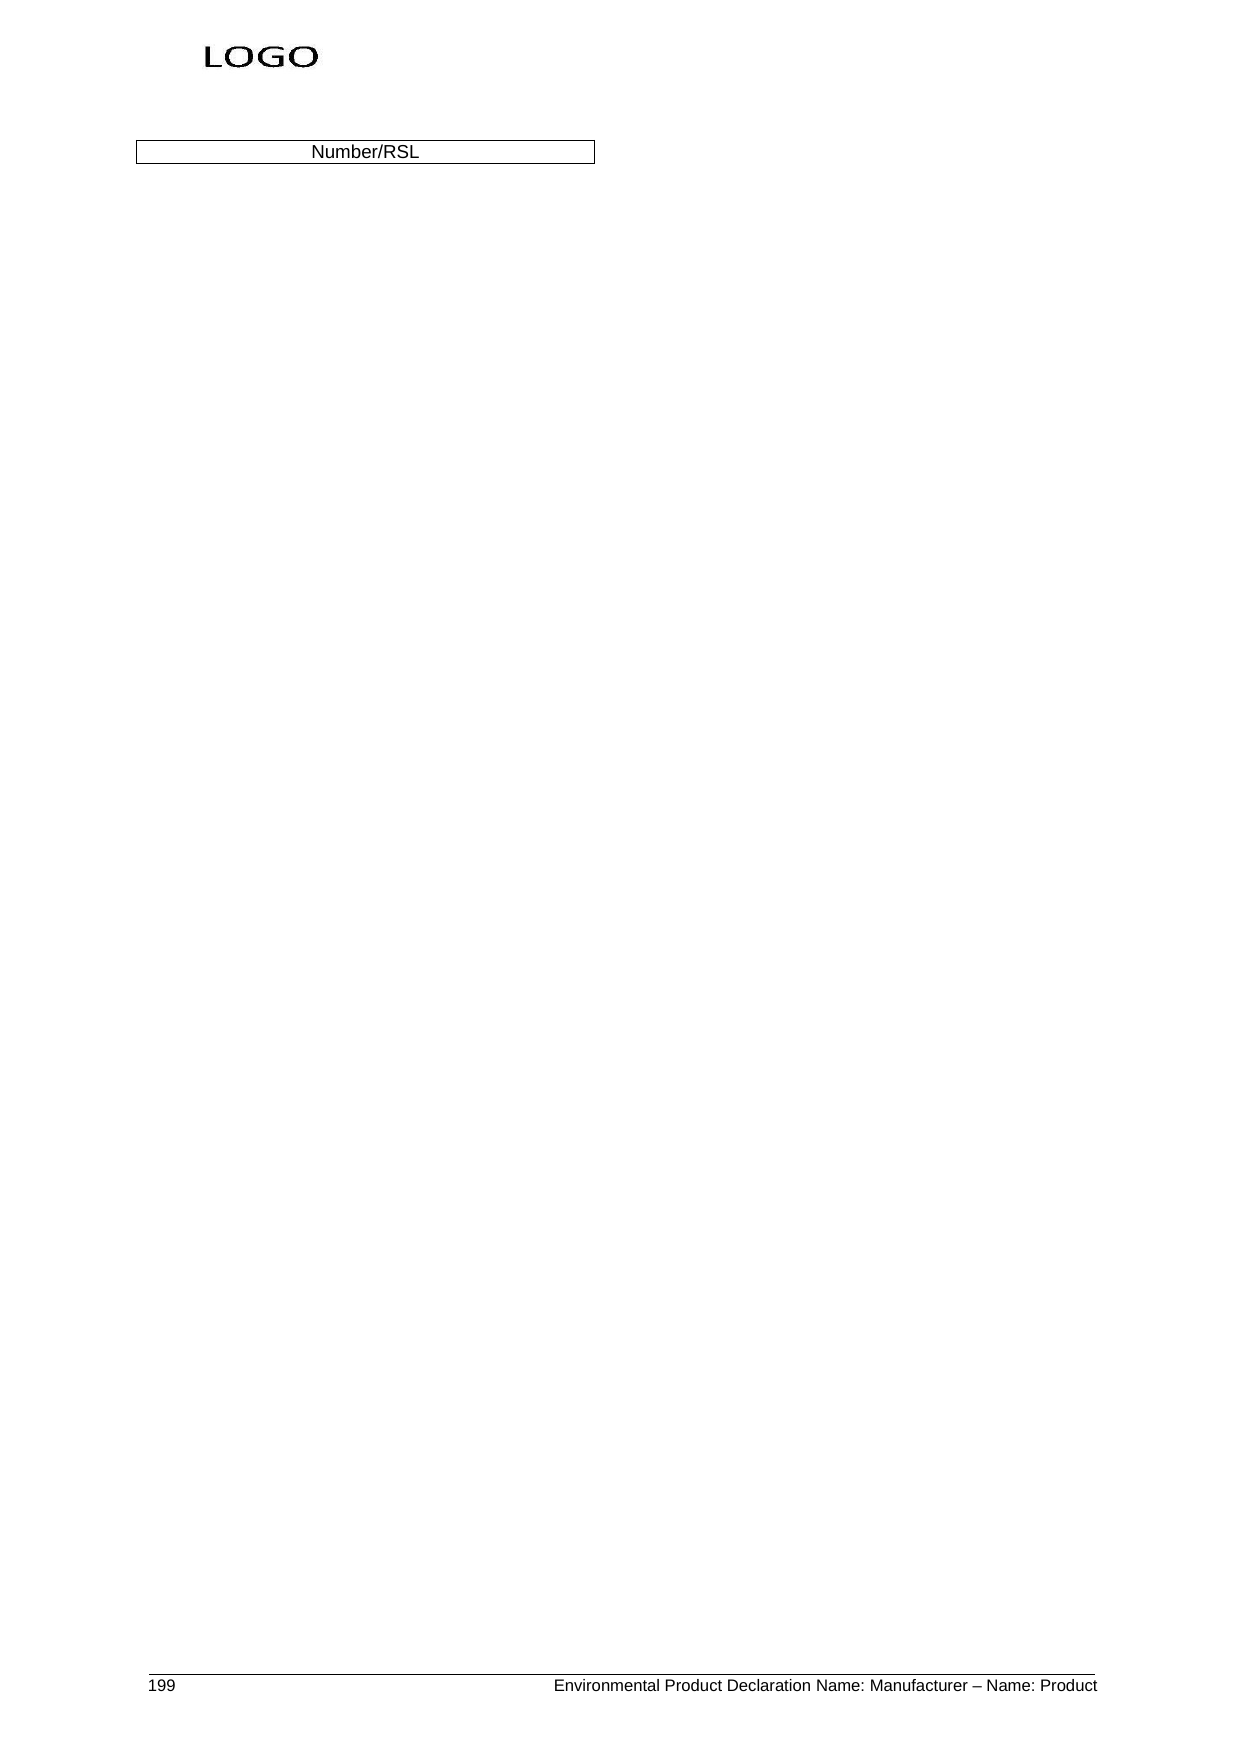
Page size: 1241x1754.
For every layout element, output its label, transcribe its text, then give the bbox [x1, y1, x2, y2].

picture [148, 13, 623, 102]
table_cell Number/RSL [137, 141, 594, 162]
